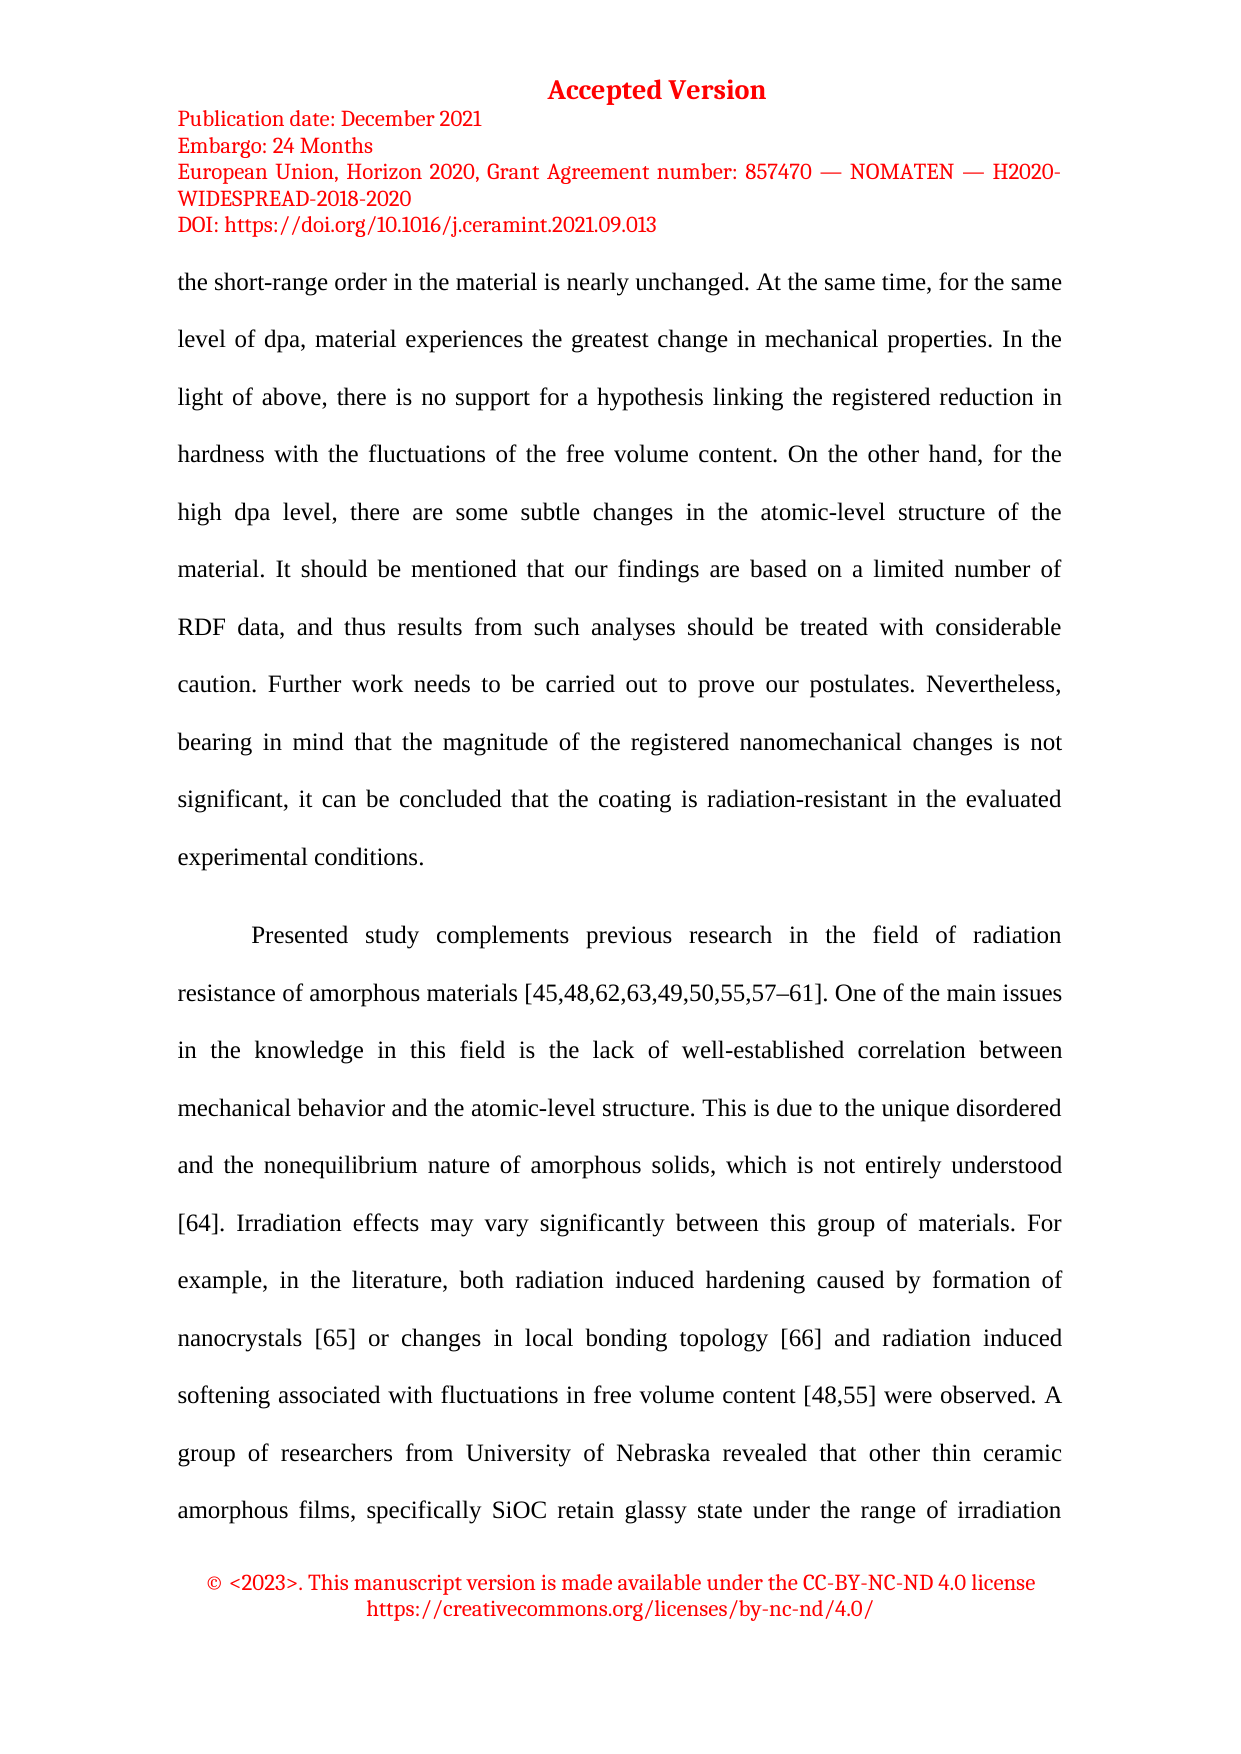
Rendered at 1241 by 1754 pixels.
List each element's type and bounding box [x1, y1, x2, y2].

text [177, 267, 1063, 871]
text [177, 920, 1063, 1524]
